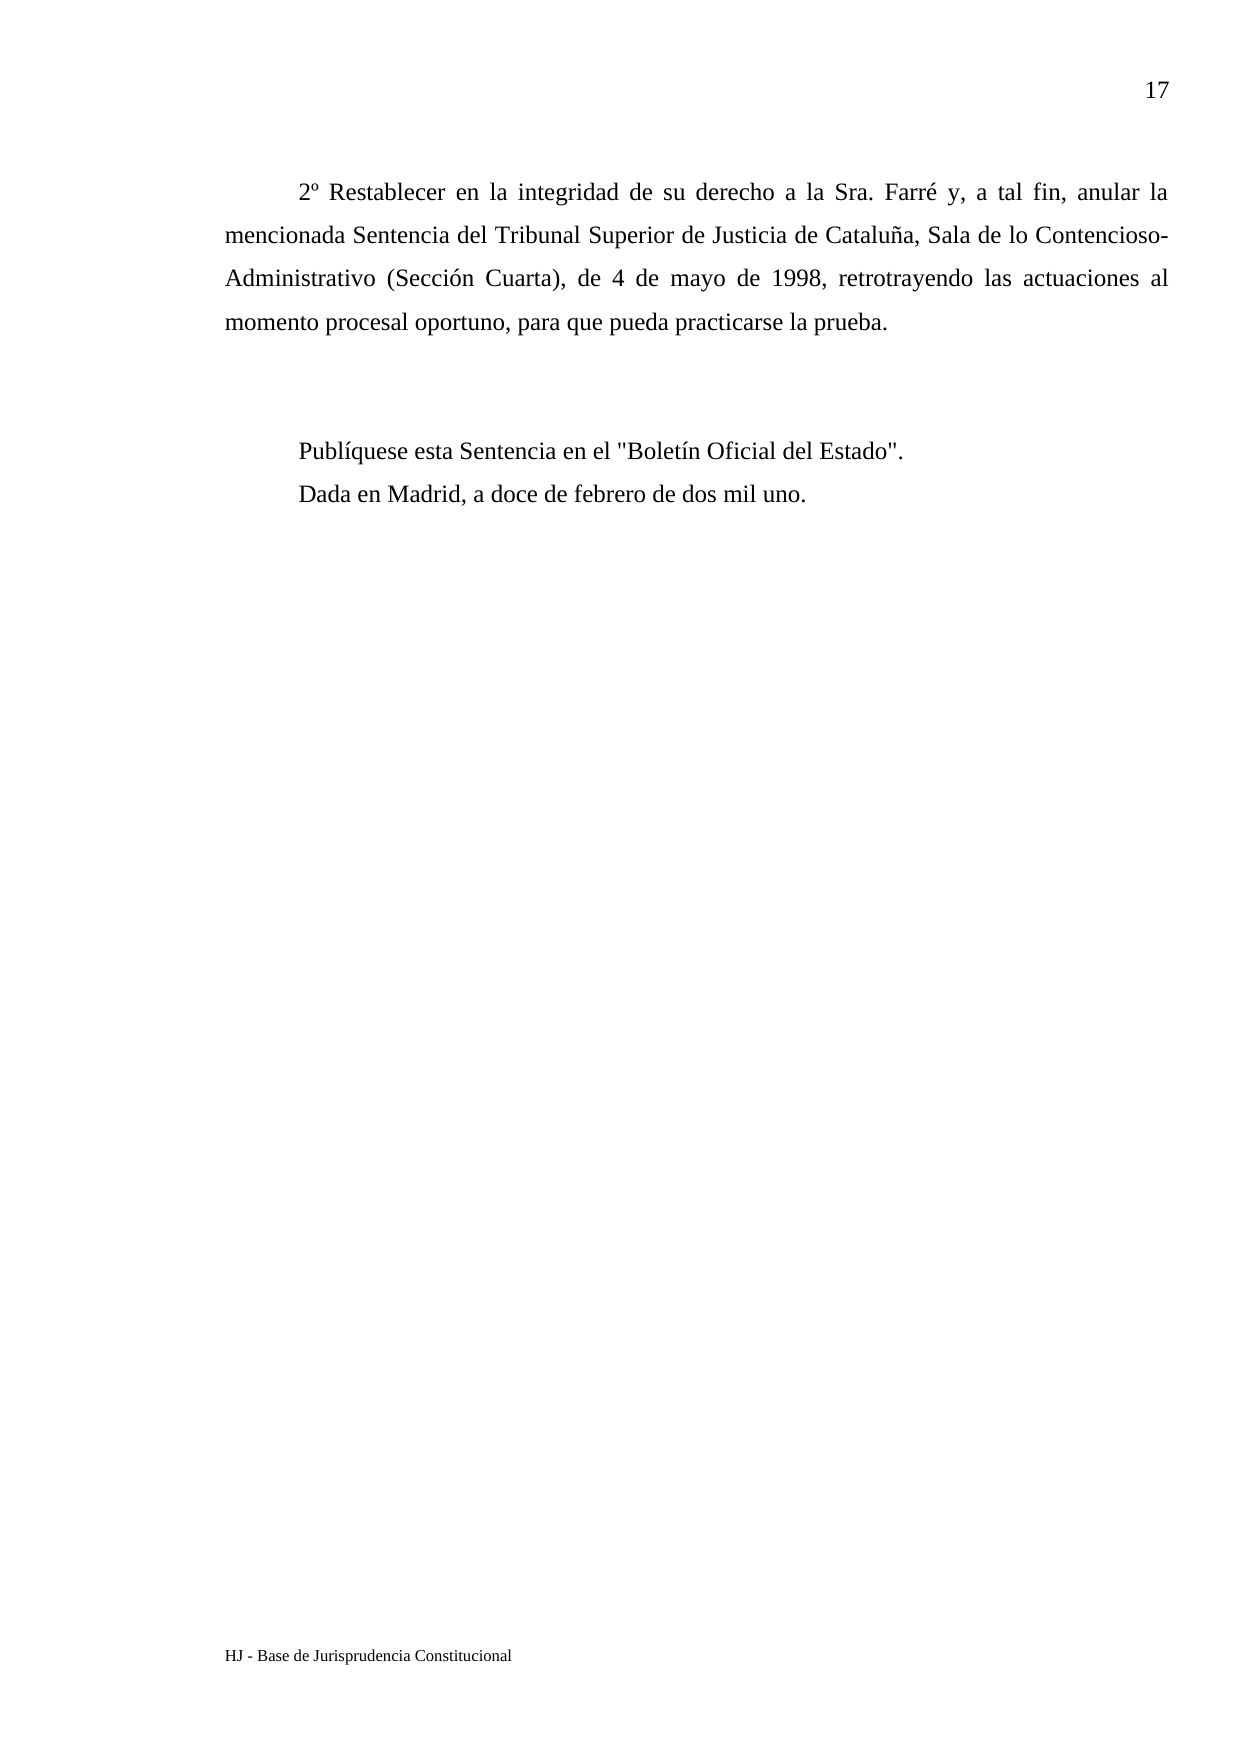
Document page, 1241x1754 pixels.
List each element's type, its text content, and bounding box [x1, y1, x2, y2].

text Publíquese esta Sentencia en el "Boletín Oficial del Estado". [224, 436, 1169, 465]
text 2º Restablecer en la integridad de su derecho a la Sra. Farré y, a tal fin, anular la mencionada Sentencia del Tribunal Superior de Justicia de Cataluña, Sala de lo Contencioso-Administrativo (Sección Cuarta), de 4 de mayo de 1998, retrotrayendo las actuaciones al momento procesal oportuno, para que pueda practicarse la prueba. [224, 177, 1169, 335]
text Dada en Madrid, a doce de febrero de dos mil uno. [224, 479, 1169, 508]
